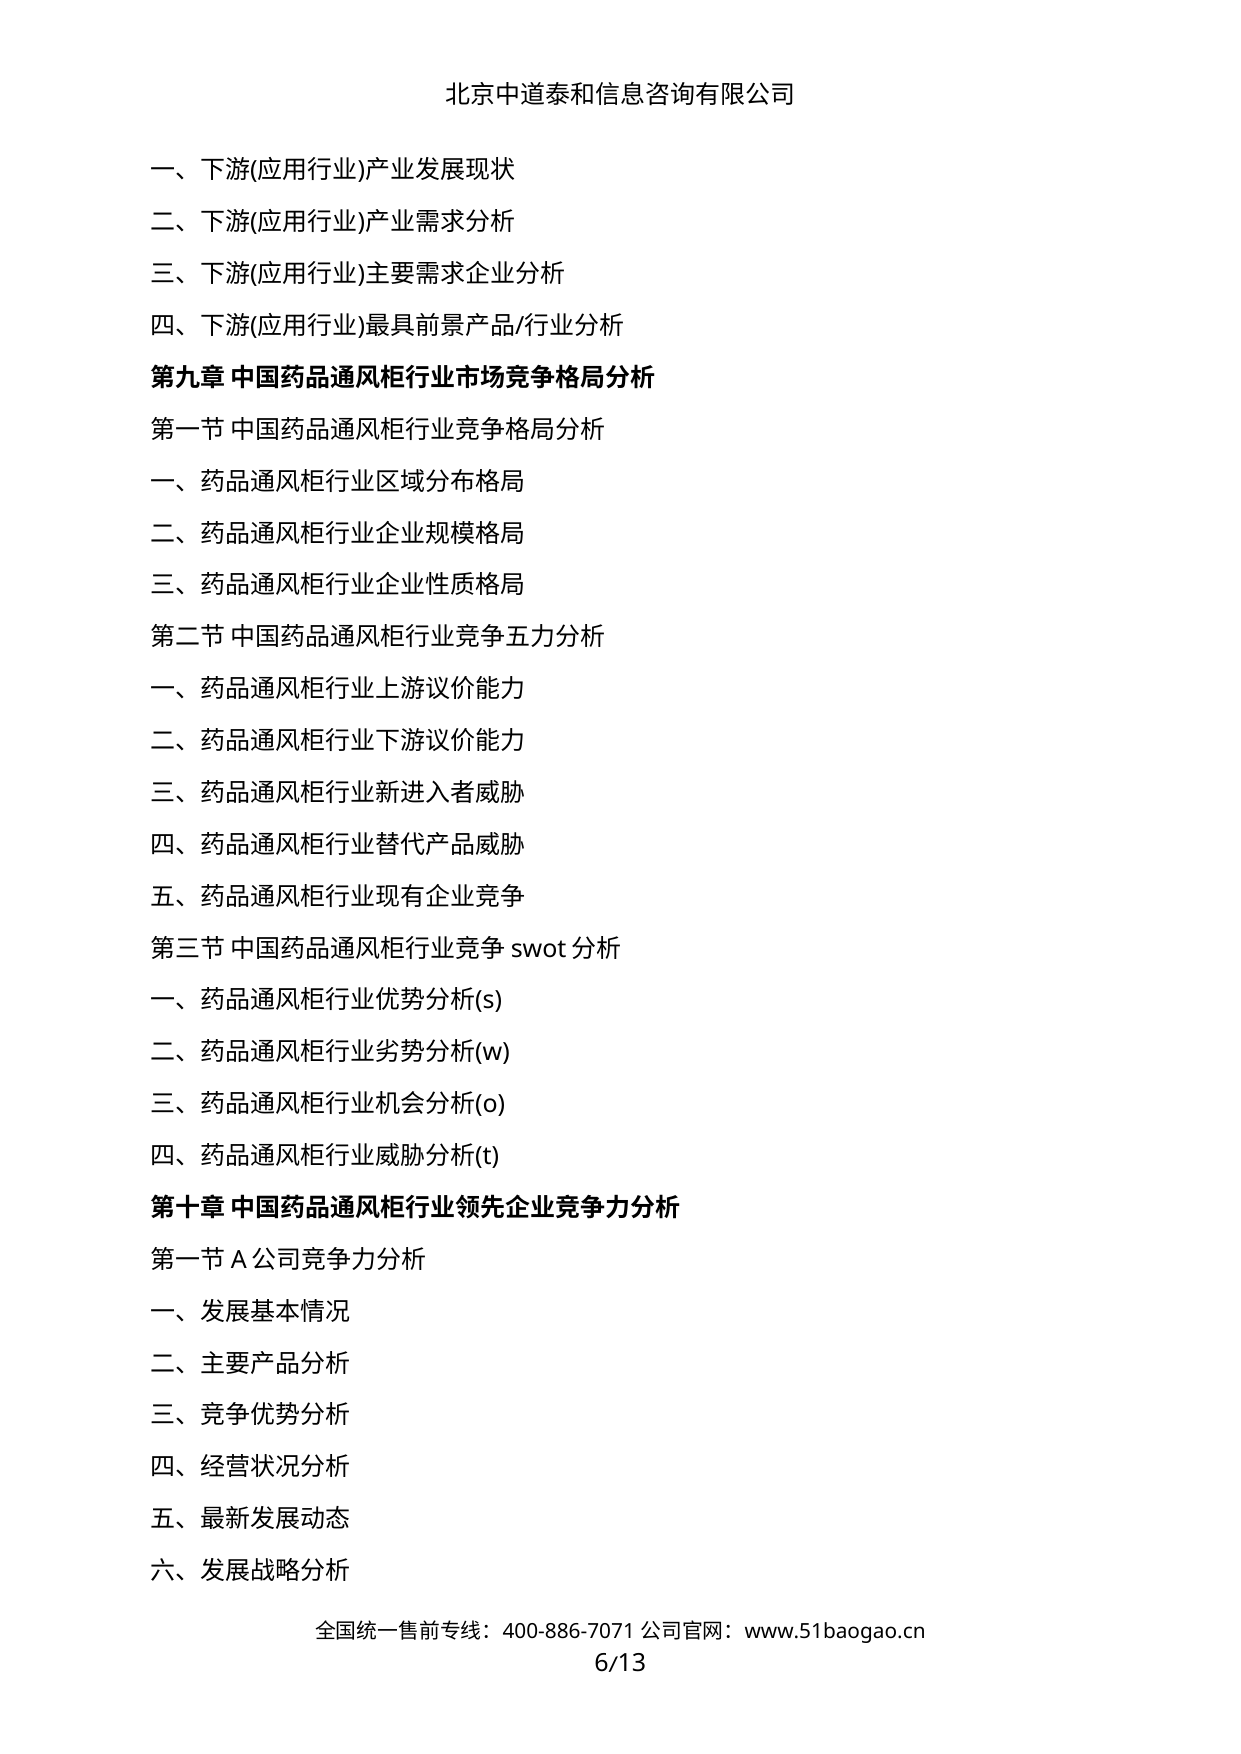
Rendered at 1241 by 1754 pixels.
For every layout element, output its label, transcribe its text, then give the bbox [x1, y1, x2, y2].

text 第一节 A公司竞争力分析 [150, 1239, 1090, 1276]
text 一、药品通风柜行业区域分布格局 [150, 461, 1090, 497]
text 四、下游(应用行业)最具前景产品/行业分析 [150, 306, 1090, 342]
text 一、下游(应用行业)产业发展现状 [150, 150, 1090, 186]
text 六、发展战略分析 [150, 1551, 1090, 1587]
text 二、药品通风柜行业企业规模格局 [150, 513, 1090, 549]
text 二、下游(应用行业)产业需求分析 [150, 202, 1090, 238]
text 第十章 中国药品通风柜行业领先企业竞争力分析 [150, 1187, 1090, 1224]
text 一、药品通风柜行业优势分析(s) [150, 980, 1090, 1016]
text 五、药品通风柜行业现有企业竞争 [150, 876, 1090, 912]
text 三、药品通风柜行业新进入者威胁 [150, 772, 1090, 809]
text 第一节 中国药品通风柜行业竞争格局分析 [150, 409, 1090, 446]
text 第三节 中国药品通风柜行业竞争swot分析 [150, 928, 1090, 964]
text 三、药品通风柜行业企业性质格局 [150, 565, 1090, 601]
text 四、经营状况分析 [150, 1447, 1090, 1483]
text 四、药品通风柜行业威胁分析(t) [150, 1136, 1090, 1172]
text 四、药品通风柜行业替代产品威胁 [150, 824, 1090, 861]
text 第九章 中国药品通风柜行业市场竞争格局分析 [150, 357, 1090, 394]
text 二、药品通风柜行业下游议价能力 [150, 721, 1090, 757]
text 二、主要产品分析 [150, 1343, 1090, 1379]
text 一、药品通风柜行业上游议价能力 [150, 669, 1090, 705]
text 二、药品通风柜行业劣势分析(w) [150, 1032, 1090, 1068]
text 三、竞争优势分析 [150, 1395, 1090, 1431]
text 三、药品通风柜行业机会分析(o) [150, 1084, 1090, 1120]
text 三、下游(应用行业)主要需求企业分析 [150, 254, 1090, 290]
text 第二节 中国药品通风柜行业竞争五力分析 [150, 617, 1090, 653]
text 五、最新发展动态 [150, 1499, 1090, 1535]
text 一、发展基本情况 [150, 1291, 1090, 1327]
